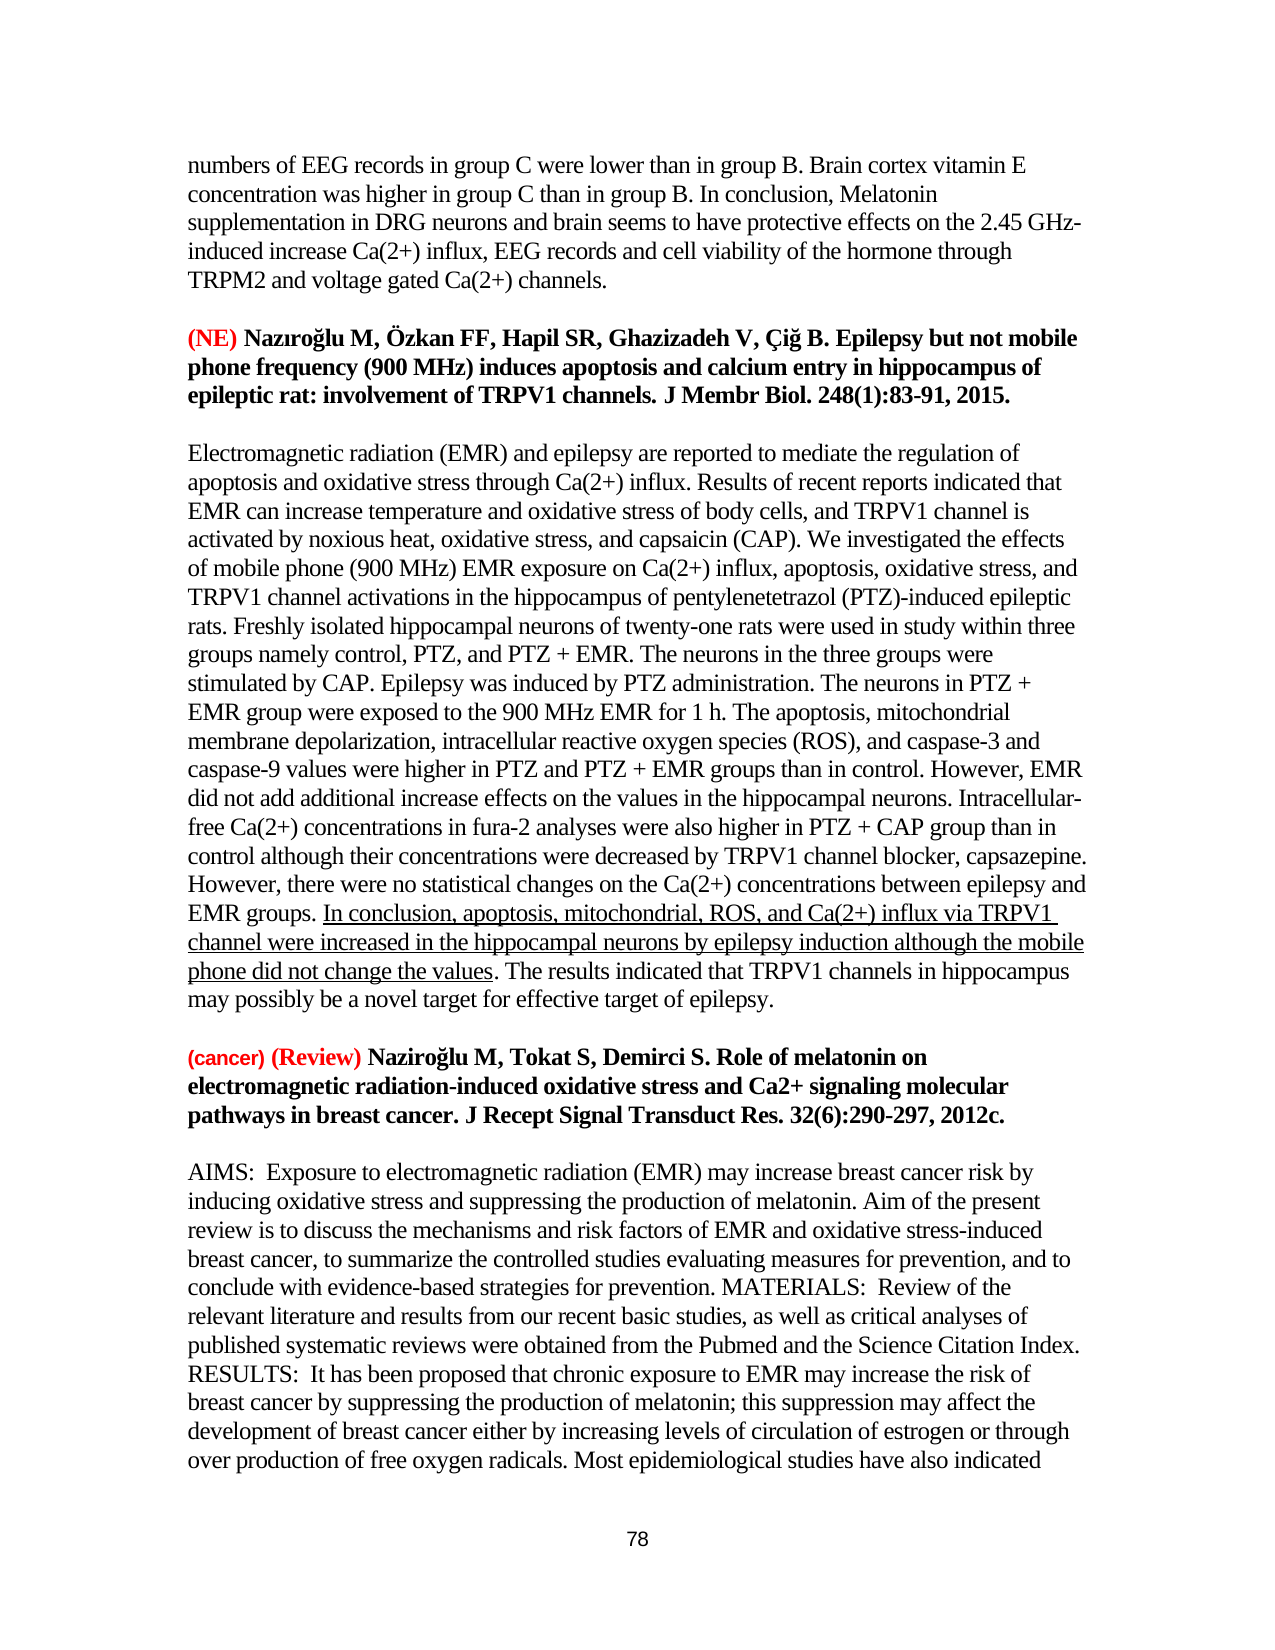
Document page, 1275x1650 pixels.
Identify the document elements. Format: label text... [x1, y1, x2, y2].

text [187, 1157, 1087, 1474]
text (cancer) (Review) Naziroğlu M, Tokat S, Demirci S. Role of melatonin on electromagnetic radiation-induced oxidative stress and Ca2+ signaling molecular pathways in breast cancer. J Recept Signal Transduct Res. 32(6):290-297, 2012c. [187, 1042, 1087, 1129]
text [187, 150, 1087, 294]
text Electromagnetic radiation (EMR) and epilepsy are reported to mediate the regulation of apoptosis and oxidative stress through Ca(2+) influx. Results of recent reports indicated that EMR can increase temperature and oxidative stress of body cells, and TRPV1 channel is activated by noxious heat, oxidative stress, and capsaicin (CAP). We investigated the effects of mobile phone (900 MHz) EMR exposure on Ca(2+) influx, apoptosis, oxidative stress, and TRPV1 channel activations in the hippocampus of pentylenetetrazol (PTZ)-induced epileptic rats. Freshly isolated hippocampal neurons of twenty-one rats were used in study within three groups namely control, PTZ, and PTZ + EMR. The neurons in the three groups were stimulated by CAP. Epilepsy was induced by PTZ administration. The neurons in PTZ + EMR group were exposed to the 900 MHz EMR for 1 h. The apoptosis, mitochondrial membrane depolarization, intracellular reactive oxygen species (ROS), and caspase-3 and caspase-9 values were higher in PTZ and PTZ + EMR groups than in control. However, EMR did not add additional increase effects on the values in the hippocampal neurons. Intracellular-free Ca(2+) concentrations in fura-2 analyses were also higher in PTZ + CAP group than in control although their concentrations were decreased by TRPV1 channel blocker, capsazepine. However, there were no statistical changes on the Ca(2+) concentrations between epilepsy and EMR groups. In conclusion, apoptosis, mitochondrial, ROS, and Ca(2+) influx via TRPV1 channel were increased in the hippocampal neurons by epilepsy induction although the mobile phone did not change the values. The results indicated that TRPV1 channels in hippocampus may possibly be a novel target for effective target of epilepsy. [187, 438, 1087, 1013]
text (NE) Nazıroğlu M, Özkan FF, Hapil SR, Ghazizadeh V, Çiğ B. Epilepsy but not mobile phone frequency (900 MHz) induces apoptosis and calcium entry in hippocampus of epileptic rat: involvement of TRPV1 channels. J Membr Biol. 248(1):83-91, 2015. [187, 323, 1087, 409]
